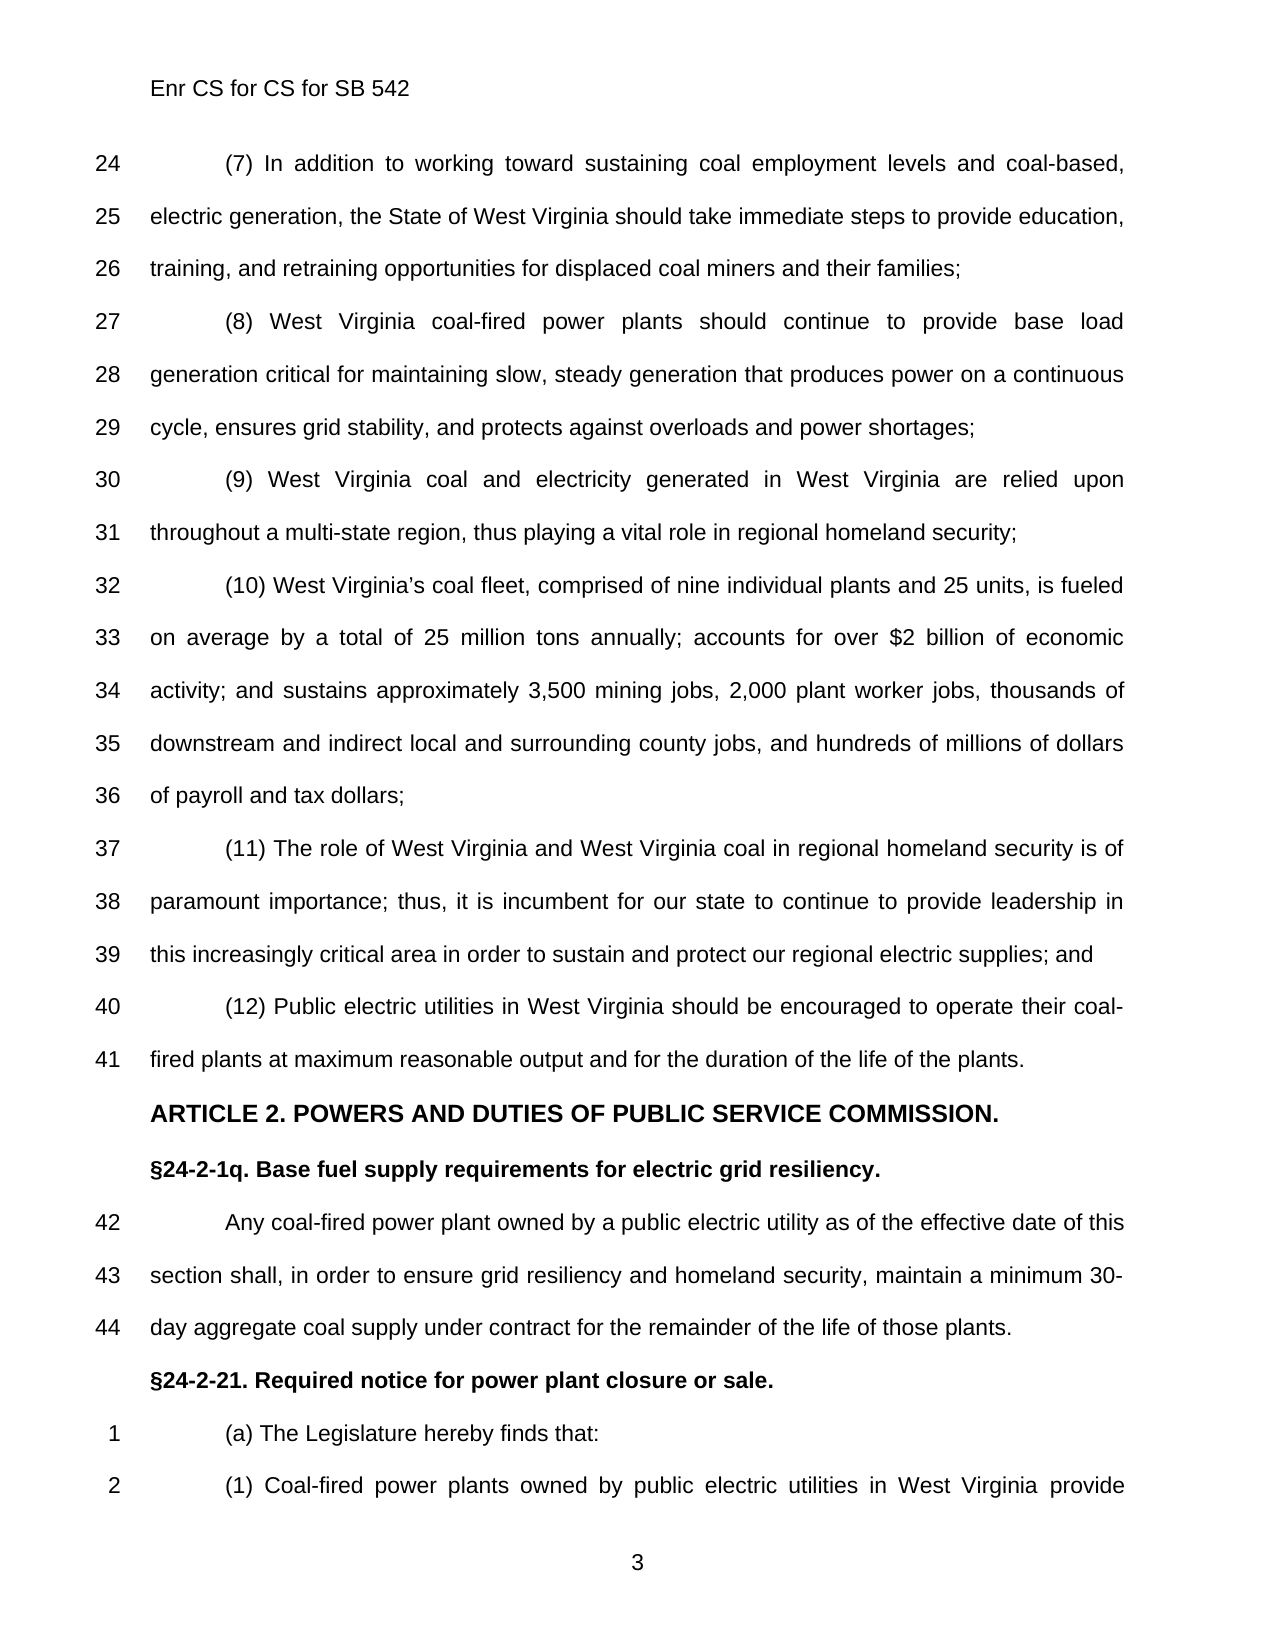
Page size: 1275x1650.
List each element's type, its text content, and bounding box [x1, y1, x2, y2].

text (a) The Legislature hereby finds that: [150, 1420, 1125, 1446]
text (11) The role of West Virginia and West Virginia coal in regional homeland security is of paramount importance; thus, it is incumbent for our state to continue to provide leadership in this increasingly critical area in order to sustain and protect our regional electric supplies; and [150, 835, 1125, 967]
text Any coal-fired power plant owned by a public electric utility as of the effective date of this section shall, in order to ensure grid resiliency and homeland security, maintain a minimum 30-day aggregate coal supply under contract for the remainder of the life of those plants. [150, 1209, 1125, 1341]
text (8) West Virginia coal-fired power plants should continue to provide base load generation critical for maintaining slow, steady generation that produces power on a continuous cycle, ensures grid stability, and protects against overloads and power shortages; [150, 308, 1125, 440]
text (12) Public electric utilities in West Virginia should be encouraged to operate their coal-fired plants at maximum reasonable output and for the duration of the life of the plants. [150, 993, 1125, 1072]
text (10) West Virginia’s coal fleet, comprised of nine individual plants and 25 units, is fueled on average by a total of 25 million tons annually; accounts for over $2 billion of economic activity; and sustains approximately 3,500 mining jobs, 2,000 plant worker jobs, thousands of downstream and indirect local and surrounding county jobs, and hundreds of millions of dollars of payroll and tax dollars; [150, 572, 1125, 809]
subtitle ARTICLE 2. POWERS AND DUTIES OF PUBLIC SERVICE COMMISSION. [150, 1099, 1125, 1127]
text (7) In addition to working toward sustaining coal employment levels and coal-based, electric generation, the State of West Virginia should take immediate steps to provide education, training, and retraining opportunities for displaced coal miners and their families; [150, 150, 1125, 282]
text (9) West Virginia coal and electricity generated in West Virginia are relied upon throughout a multi-state region, thus playing a vital role in regional homeland security; [150, 466, 1125, 545]
subtitle §24-2-1q. Base fuel supply requirements for electric grid resiliency. [150, 1156, 1125, 1183]
subtitle §24-2-21. Required notice for power plant closure or sale. [150, 1367, 1125, 1393]
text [150, 1472, 1125, 1499]
